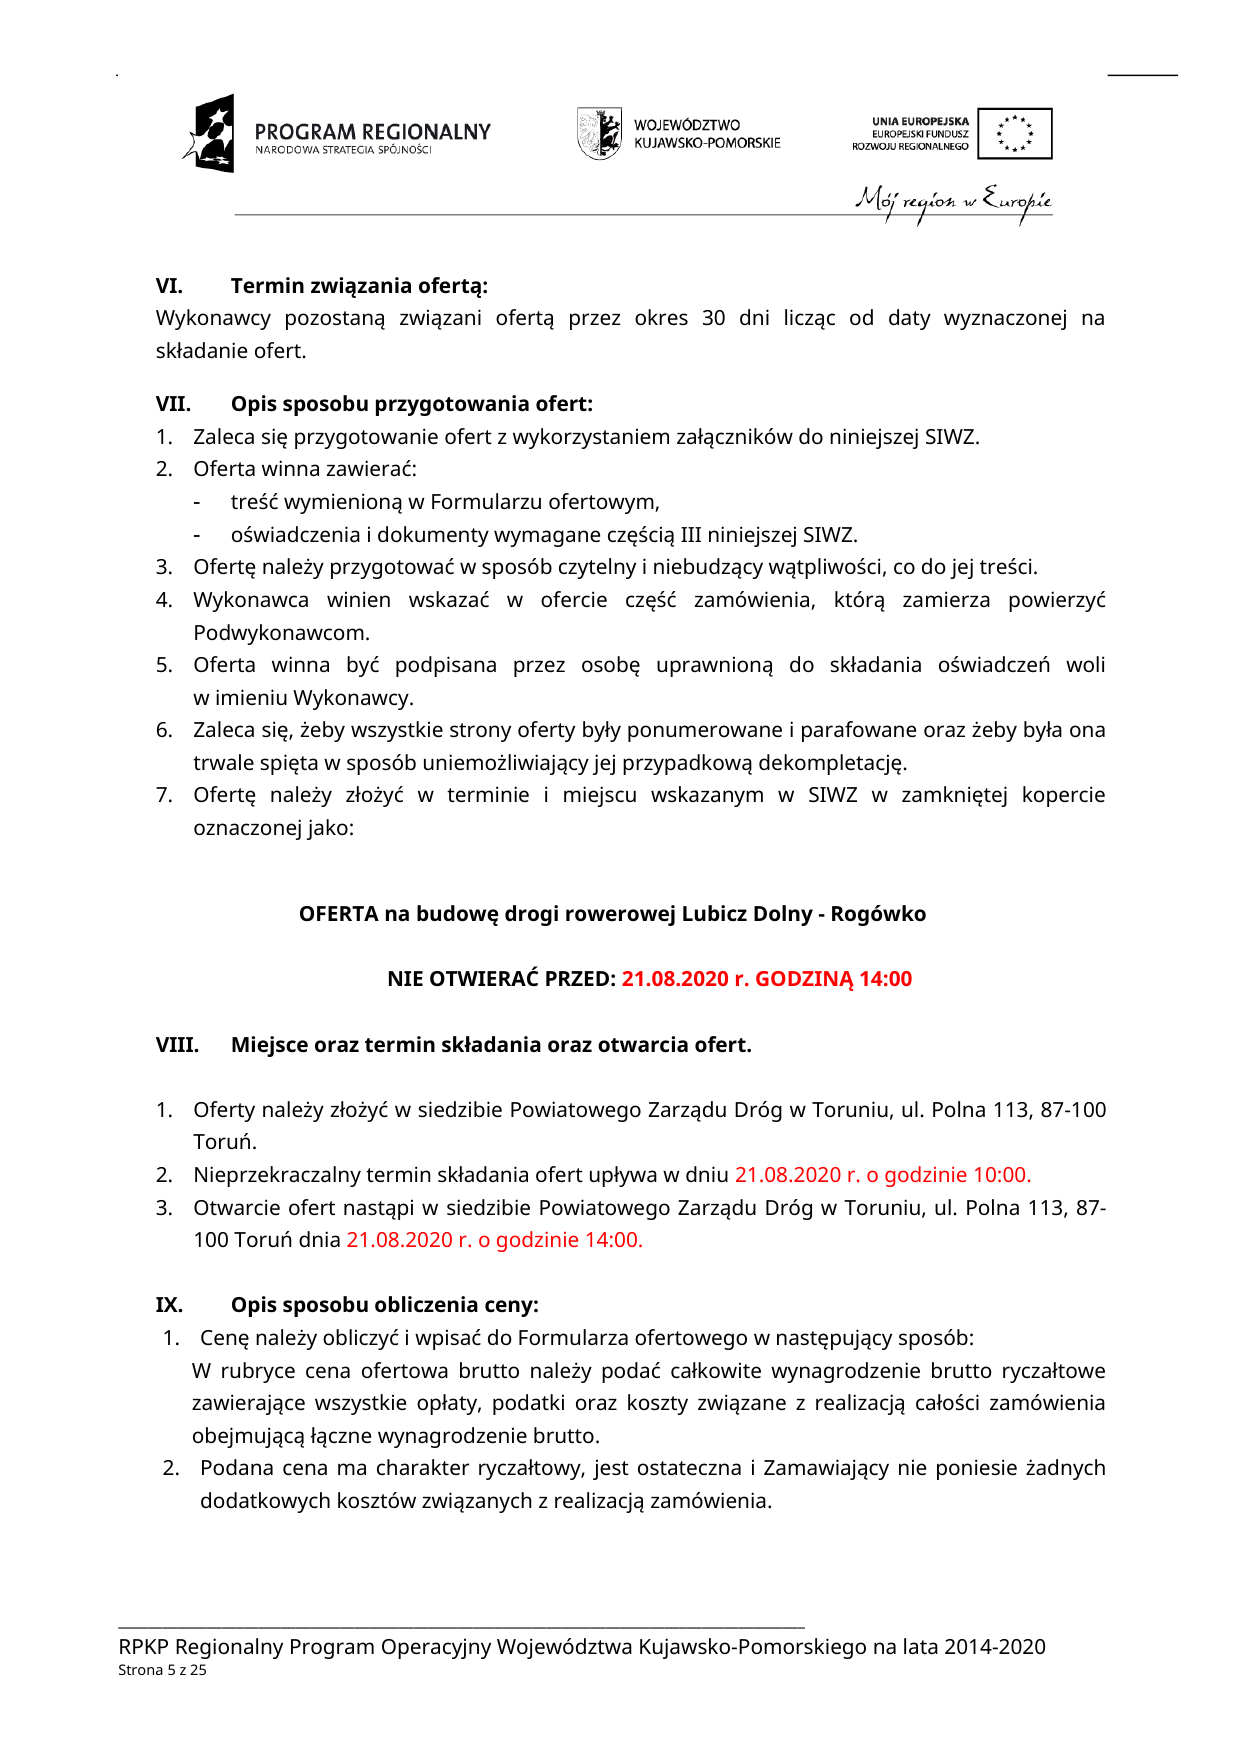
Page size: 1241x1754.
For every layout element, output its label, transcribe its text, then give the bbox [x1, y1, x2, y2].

list treść wymienioną w Formularzu ofertowym, [193, 487, 1107, 516]
list Nieprzekraczalny termin składania ofert upływa w dniu 21.08.2020 r. o godzinie 10:00. [156, 1160, 1107, 1188]
list Oferta winna być podpisana przez osobę uprawnioną do składania oświadczeń woli w imieniu Wykonawcy. [156, 650, 1107, 711]
list Opis sposobu obliczenia ceny: [156, 1291, 1107, 1319]
list Miejsce oraz termin składania oraz otwarcia ofert. [156, 1030, 1107, 1058]
text OFERTA na budowę drogi rowerowej Lubicz Dolny - Rogówko [118, 899, 1107, 928]
picture [118, 73, 1108, 239]
text W rubryce cena ofertowa brutto należy podać całkowite wynagrodzenie brutto ryczałtowe zawierające wszystkie opłaty, podatki oraz koszty związane z realizacją całości zamówienia obejmującą łączne wynagrodzenie brutto. [192, 1356, 1107, 1449]
text Wykonawcy pozostaną związani ofertą przez okres 30 dni licząc od daty wyznaczonej na składanie ofert. [156, 303, 1107, 364]
list oświadczenia i dokumenty wymagane częścią III niniejszej SIWZ. [193, 520, 1107, 548]
list Termin związania ofertą: [156, 271, 1107, 299]
list Otwarcie ofert nastąpi w siedzibie Powiatowego Zarządu Dróg w Toruniu, ul. Polna 113, 87-100 Toruń dnia 21.08.2020 r. o godzinie 14:00. [156, 1193, 1107, 1254]
list Oferta winna zawierać: [156, 454, 1107, 483]
list Ofertę należy przygotować w sposób czytelny i niebudzący wątpliwości, co do jej treści. [156, 552, 1107, 581]
list Podana cena ma charakter ryczałtowy, jest ostateczna i Zamawiający nie poniesie żadnych dodatkowych kosztów związanych z realizacją zamówienia. [162, 1453, 1107, 1514]
text NIE OTWIERAĆ PRZED: 21.08.2020 r. GODZINĄ 14:00 [192, 964, 1107, 993]
list Oferty należy złożyć w siedzibie Powiatowego Zarządu Dróg w Toruniu, ul. Polna 113, 87-100 Toruń. [156, 1095, 1107, 1156]
list Opis sposobu przygotowania ofert: [156, 389, 1107, 418]
list Wykonawca winien wskazać w ofercie część zamówienia, którą zamierza powierzyć Podwykonawcom. [156, 585, 1107, 646]
list Zaleca się, żeby wszystkie strony oferty były ponumerowane i parafowane oraz żeby była ona trwale spięta w sposób uniemożliwiający jej przypadkową dekompletację. [156, 715, 1107, 776]
list Zaleca się przygotowanie ofert z wykorzystaniem załączników do niniejszej SIWZ. [156, 422, 1107, 450]
list Ofertę należy złożyć w terminie i miejscu wskazanym w SIWZ w zamkniętej kopercie oznaczonej jako: [156, 781, 1107, 842]
list Cenę należy obliczyć i wpisać do Formularza ofertowego w następujący sposób: [162, 1323, 1107, 1352]
